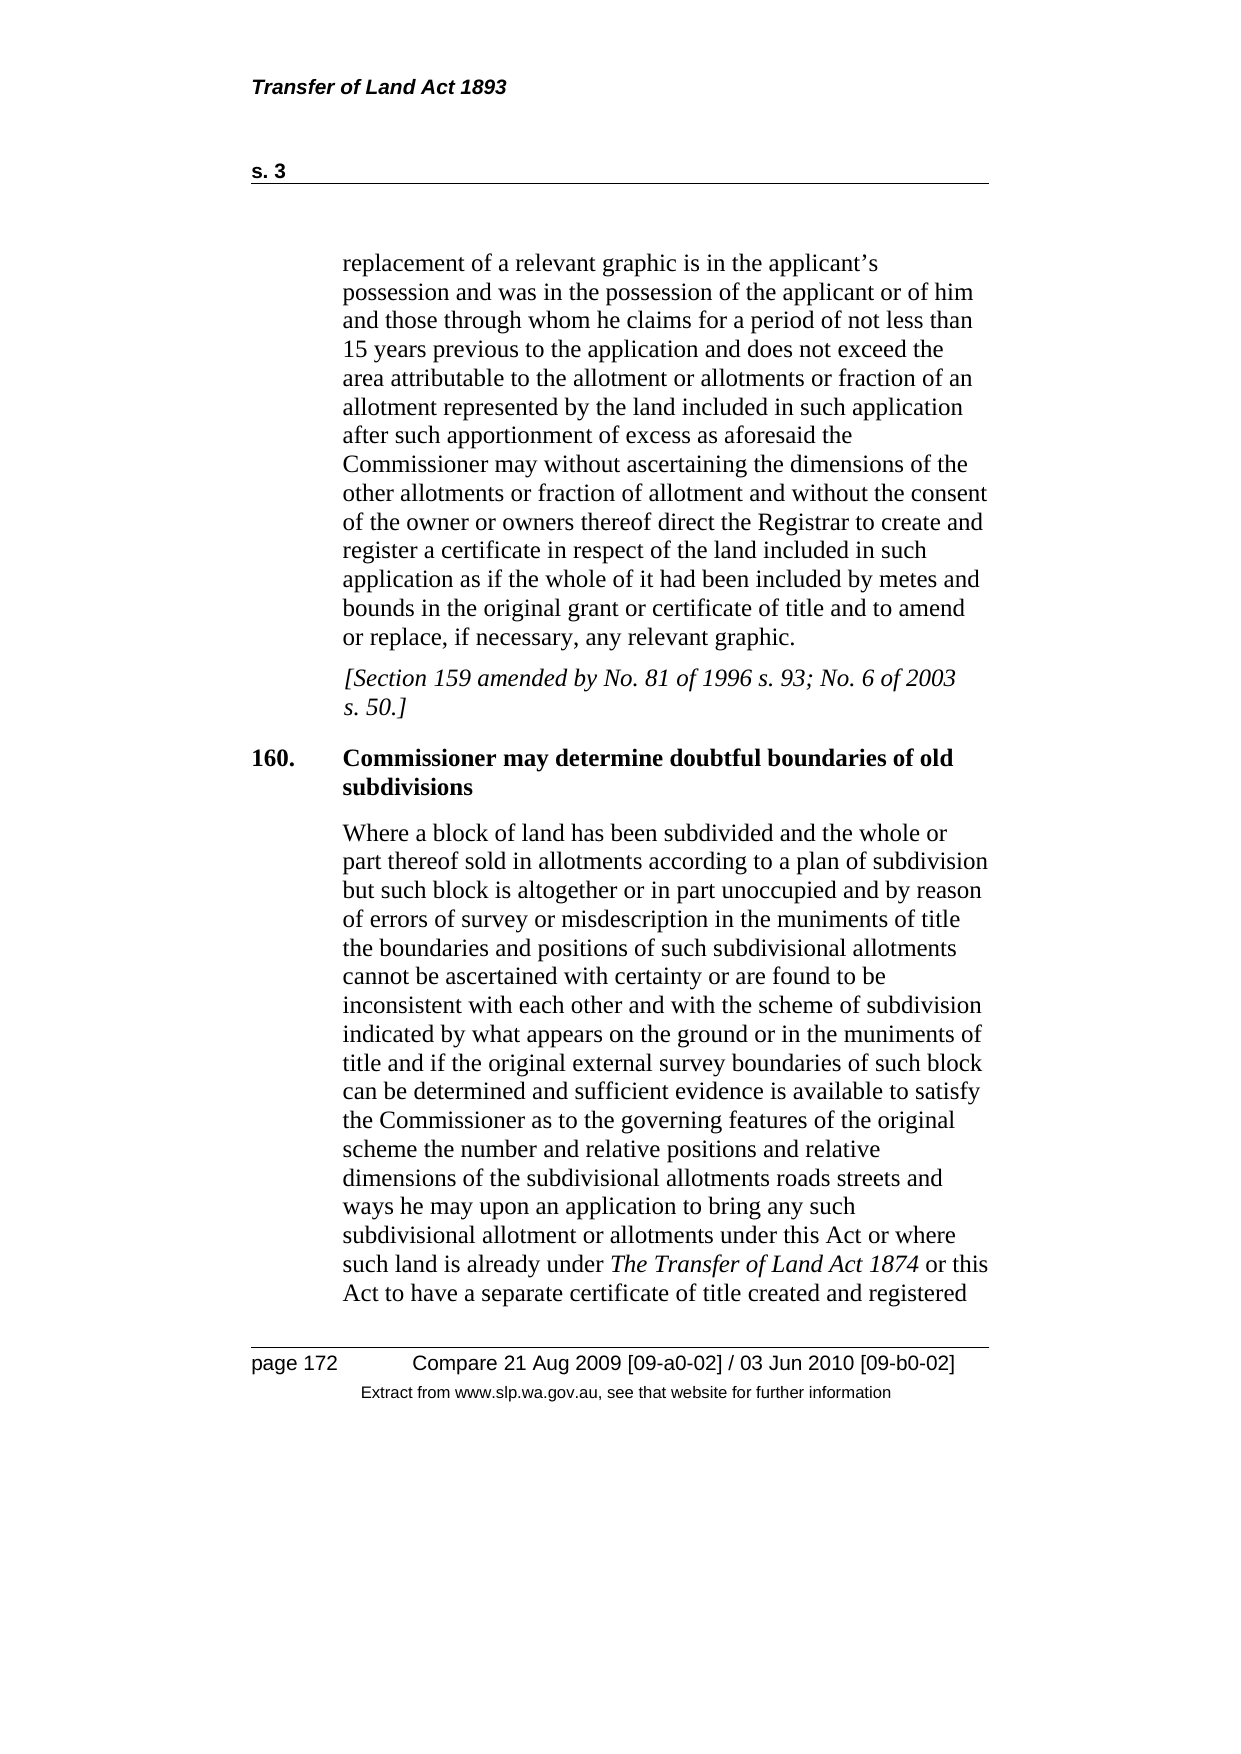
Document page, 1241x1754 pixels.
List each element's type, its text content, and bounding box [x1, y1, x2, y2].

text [251, 248, 989, 651]
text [251, 818, 989, 1306]
subtitle 160. Commissioner may determine doubtful boundaries of old subdivisions [251, 743, 989, 801]
text [Section 159 amended by No. 81 of 1996 s. 93; No. 6 of 2003 s. 50.] [251, 663, 989, 721]
